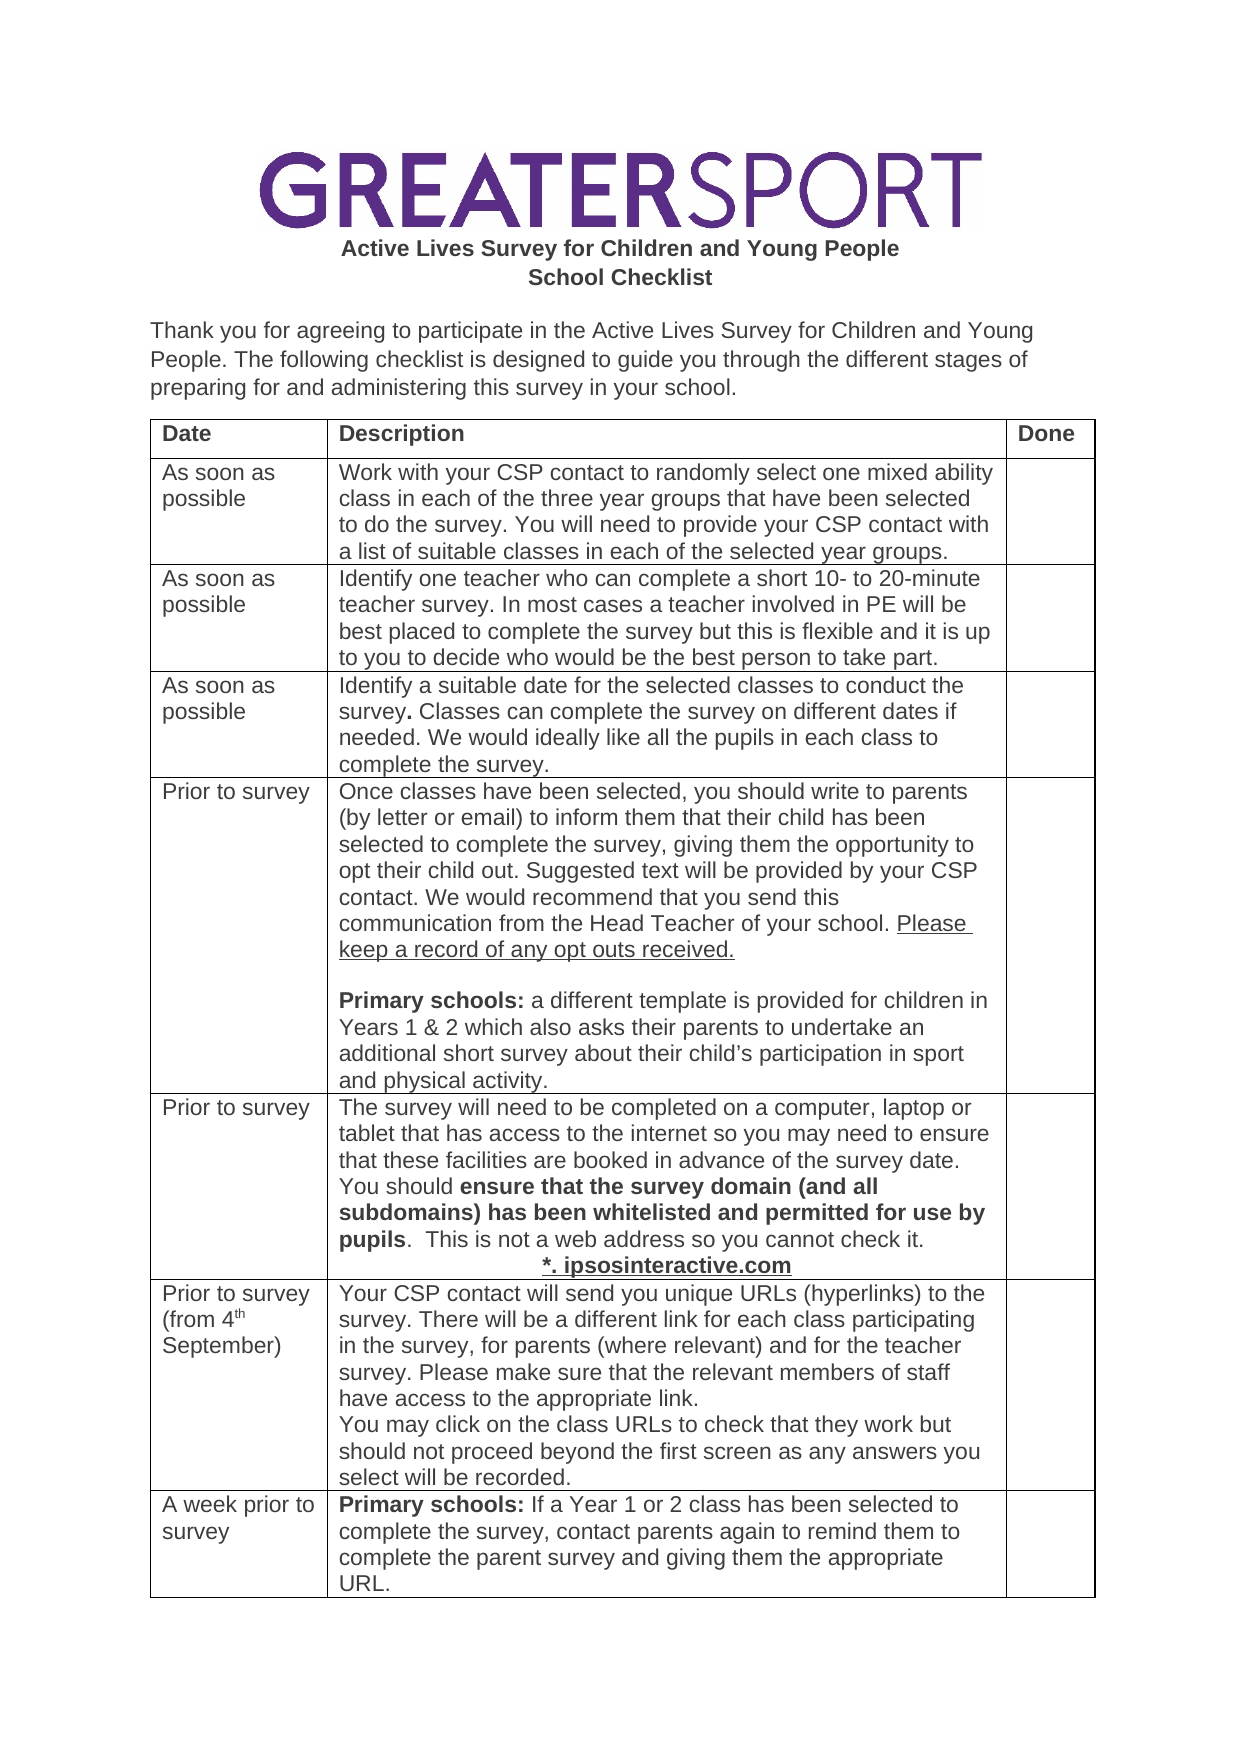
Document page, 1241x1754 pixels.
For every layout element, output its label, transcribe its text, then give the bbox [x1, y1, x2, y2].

table_cell Work with your CSP contact to randomly select one mixed ability class in each of the three year groups that have been selected to do the survey. You will need to provide your CSP contact with a list of suitable classes in each of the selected year groups. [328, 459, 1006, 564]
table_header Done [1007, 420, 1094, 458]
table_cell Prior to survey [151, 778, 327, 1093]
table_cell As soon as possible [151, 459, 327, 564]
text School Checklist [150, 264, 1090, 290]
table_cell [1007, 1280, 1094, 1490]
table_cell Identify a suitable date for the selected classes to conduct the survey. Classes can complete the survey on different dates if needed. We would ideally like all the pupils in each class to complete the survey. [328, 672, 1006, 777]
table_cell Prior to survey [151, 1094, 327, 1278]
table_cell [1007, 459, 1094, 564]
table_cell As soon as possible [151, 672, 327, 777]
table_cell [1007, 672, 1094, 777]
picture [257, 150, 983, 231]
table_cell [1007, 565, 1094, 671]
table_cell [1007, 1491, 1094, 1597]
table_header Date [151, 420, 327, 458]
table_cell The survey will need to be completed on a computer, laptop or tablet that has access to the internet so you may need to ensure that these facilities are booked in advance of the survey date. You should ensure that the survey domain (and all subdomains) has been whitelisted and permitted for use by pupils. This is not a web address so you cannot check it. *. ipsosinteractive.com [328, 1094, 1006, 1278]
table_cell Identify one teacher who can complete a short 10- to 20-minute teacher survey. In most cases a teacher involved in PE will be best placed to complete the survey but this is flexible and it is up to you to decide who would be the best person to take part. [328, 565, 1006, 671]
table_cell Your CSP contact will send you unique URLs (hyperlinks) to the survey. There will be a different link for each class participating in the survey, for parents (where relevant) and for the teacher survey. Please make sure that the relevant members of staff have access to the appropriate link. You may click on the class URLs to check that they work but should not proceed beyond the first screen as any answers you select will be recorded. [328, 1280, 1006, 1490]
text Active Lives Survey for Children and Young People [150, 235, 1090, 262]
table_cell Primary schools: If a Year 1 or 2 class has been selected to complete the survey, contact parents again to remind them to complete the parent survey and giving them the appropriate URL. [328, 1491, 1006, 1597]
table_cell [1007, 1094, 1094, 1278]
table_cell As soon as possible [151, 565, 327, 671]
table_cell [1007, 778, 1094, 1093]
text Thank you for agreeing to participate in the Active Lives Survey for Children and Young People. The following checklist is designed to guide you through the different stages of preparing for and administering this survey in your school. [150, 317, 1090, 400]
table_cell Prior to survey (from 4th September) [151, 1280, 327, 1490]
table_cell A week prior to survey [151, 1491, 327, 1597]
table_cell Once classes have been selected, you should write to parents (by letter or email) to inform them that their child has been selected to complete the survey, giving them the opportunity to opt their child out. Suggested text will be provided by your CSP contact. We would recommend that you send this communication from the Head Teacher of your school. Please keep a record of any opt outs received. Primary schools: a different template is provided for children in Years 1 & 2 which also asks their parents to undertake an additional short survey about their child’s participation in sport and physical activity. [328, 778, 1006, 1093]
table_header Description [328, 420, 1006, 458]
